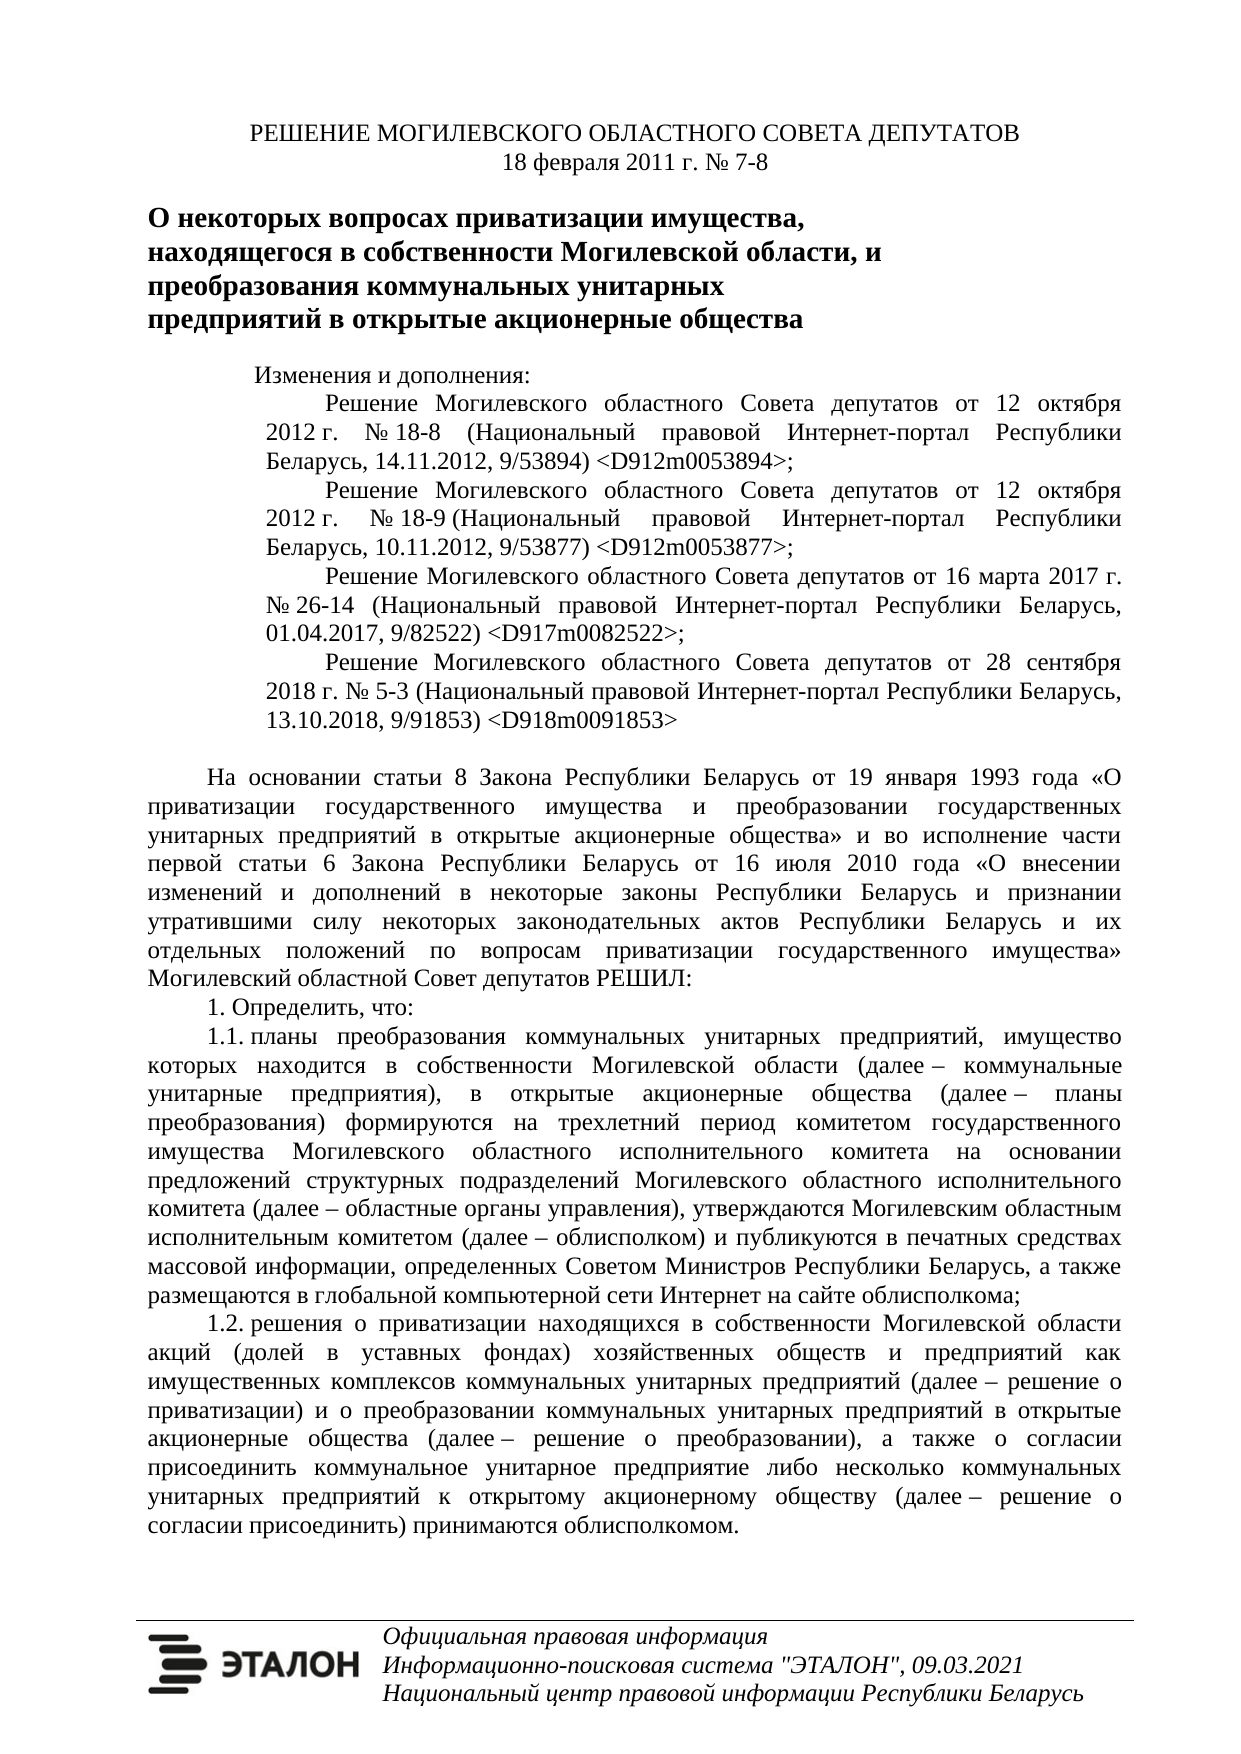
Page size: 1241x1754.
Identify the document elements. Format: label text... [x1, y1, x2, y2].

text Решение Могилевского областного Совета депутатов от 12 октября 2012 г. № 18-8 (Национальный правовой Интернет-портал Республики Беларусь, 14.11.2012, 9/53894) <D912m0053894>; [266, 388, 1122, 475]
text РЕШЕНИЕ МОГИЛЕВСКОГО ОБЛАСТНОГО СОВЕТА ДЕПУТАТОВ [147, 118, 1122, 147]
text 1.2. решения о приватизации находящихся в собственности Могилевской области акций (долей в уставных фондах) хозяйственных обществ и предприятий как имущественных комплексов коммунальных унитарных предприятий (далее – решение о приватизации) и о преобразовании коммунальных унитарных предприятий в открытые акционерные общества (далее – решение о преобразовании), а также о согласии присоединить коммунальное унитарное предприятие либо несколько коммунальных унитарных предприятий к открытому акционерному обществу (далее – решение о согласии присоединить) принимаются облисполкомом. [147, 1308, 1122, 1538]
text 18 февраля 2011 г. № 7-8 [147, 147, 1122, 176]
text Решение Могилевского областного Совета депутатов от 12 октября 2012 г. № 18-9 (Национальный правовой Интернет-портал Республики Беларусь, 10.11.2012, 9/53877) <D912m0053877>; [266, 475, 1122, 561]
text Решение Могилевского областного Совета депутатов от 16 марта 2017 г. № 26-14 (Национальный правовой Интернет-портал Республики Беларусь, 01.04.2017, 9/82522) <D917m0082522>; [266, 561, 1122, 647]
text 1. Определить, что: [147, 992, 1122, 1021]
picture [147, 1632, 360, 1696]
text О некоторых вопросах приватизации имущества, находящегося в собственности Могилевской области, и преобразования коммунальных унитарных предприятий в открытые акционерные общества [147, 201, 886, 335]
text Изменения и дополнения: [254, 360, 1122, 388]
text 1.1. планы преобразования коммунальных унитарных предприятий, имущество которых находится в собственности Могилевской области (далее – коммунальные унитарные предприятия), в открытые акционерные общества (далее – планы преобразования) формируются на трехлетний период комитетом государственного имущества Могилевского областного исполнительного комитета на основании предложений структурных подразделений Могилевского областного исполнительного комитета (далее – областные органы управления), утверждаются Могилевским областным исполнительным комитетом (далее – облисполком) и публикуются в печатных средствах массовой информации, определенных Советом Министров Республики Беларусь, а также размещаются в глобальной компьютерной сети Интернет на сайте облисполкома; [147, 1021, 1122, 1308]
text Решение Могилевского областного Совета депутатов от 28 сентября 2018 г. № 5-3 (Национальный правовой Интернет-портал Республики Беларусь, 13.10.2018, 9/91853) <D918m0091853> [266, 647, 1122, 733]
text На основании статьи 8 Закона Республики Беларусь от 19 января 1993 года «О приватизации государственного имущества и преобразовании государственных унитарных предприятий в открытые акционерные общества» и во исполнение части первой статьи 6 Закона Республики Беларусь от 16 июля 2010 года «О внесении изменений и дополнений в некоторые законы Республики Беларусь и признании утратившими силу некоторых законодательных актов Республики Беларусь и их отдельных положений по вопросам приватизации государственного имущества» Могилевский областной Совет депутатов РЕШИЛ: [147, 762, 1122, 992]
